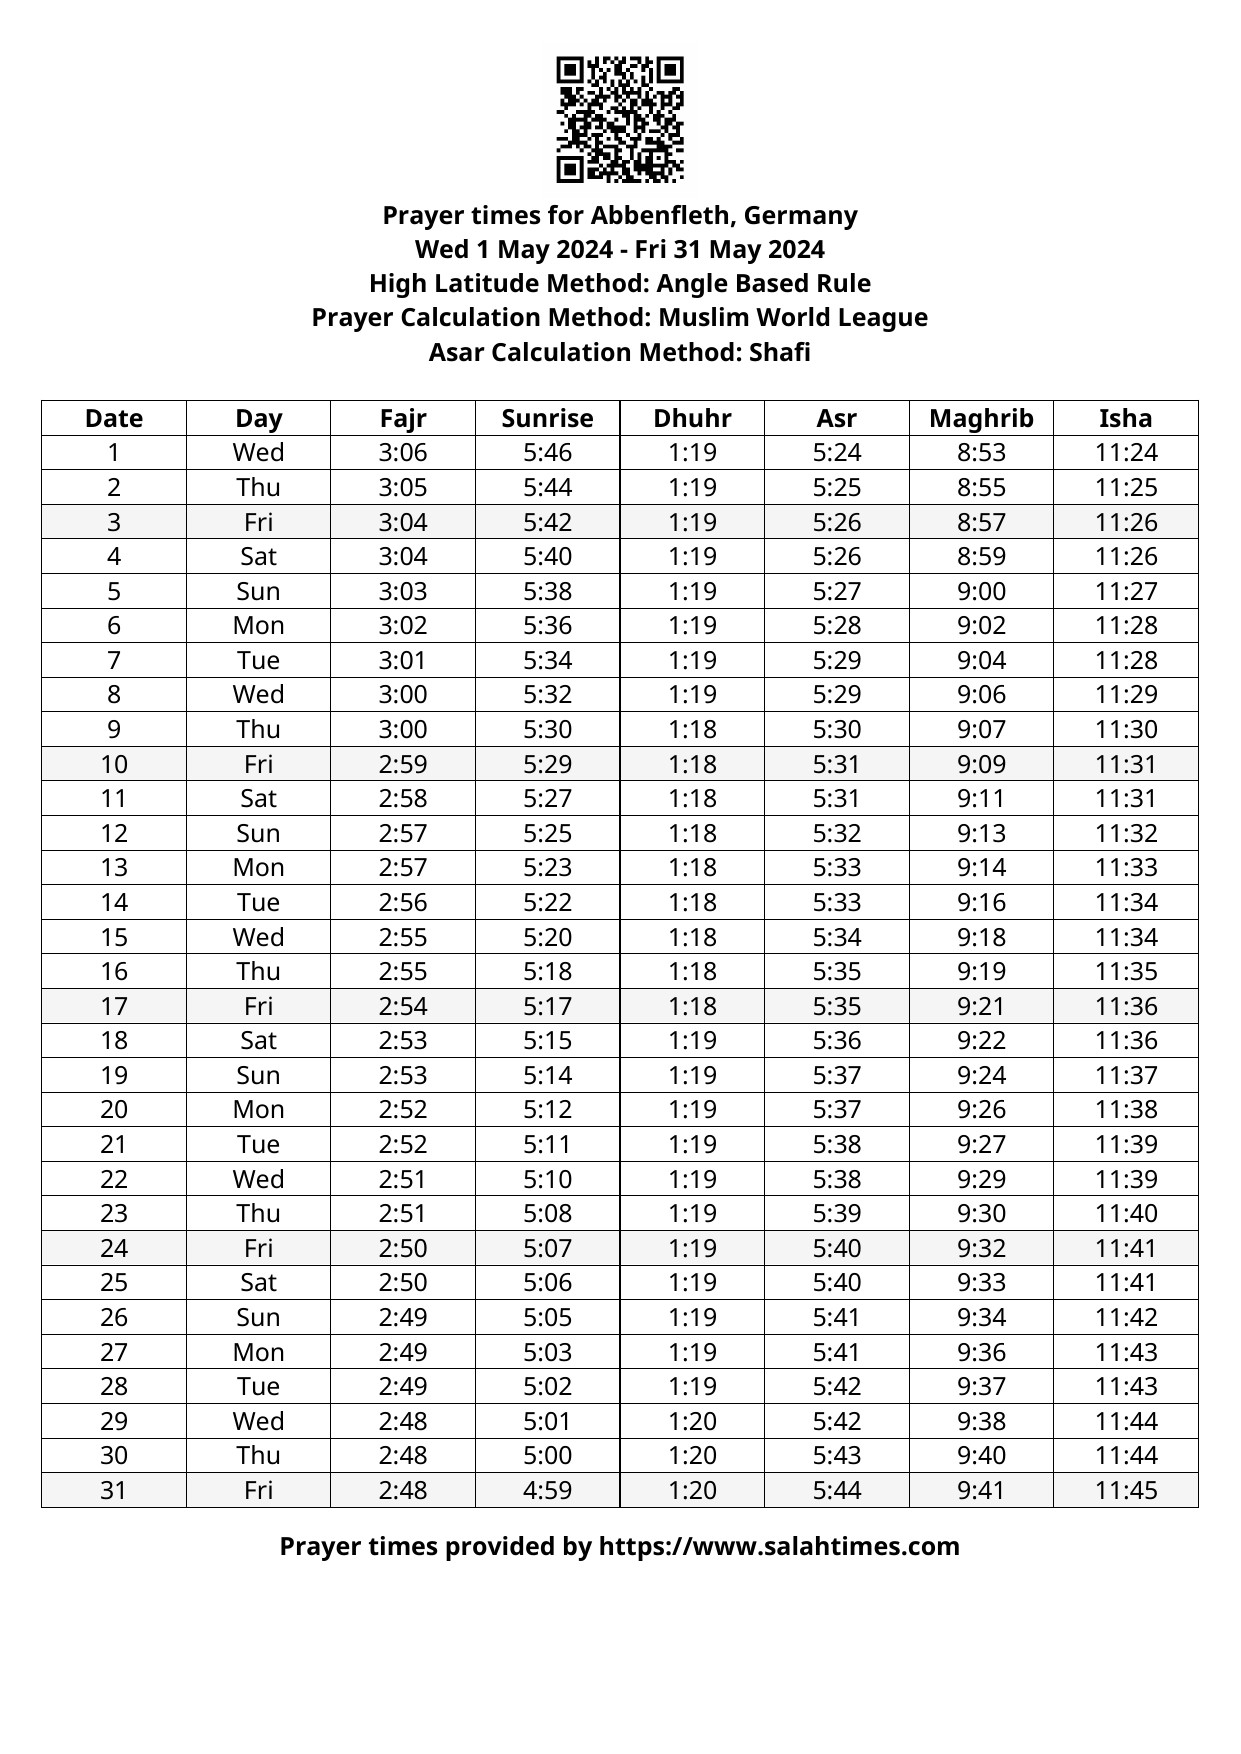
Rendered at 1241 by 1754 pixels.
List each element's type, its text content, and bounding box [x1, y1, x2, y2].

table_cell 5:06 [476, 1266, 619, 1299]
table_cell 5:24 [765, 436, 909, 469]
table_cell 8:55 [910, 470, 1053, 504]
table_cell 9:18 [910, 920, 1053, 953]
table_cell Thu [187, 1439, 330, 1472]
table_cell 30 [42, 1439, 186, 1472]
table_cell 8 [42, 678, 186, 711]
table_cell 1:18 [621, 954, 764, 988]
table_cell 5:31 [765, 747, 909, 780]
table_cell Thu [187, 1196, 330, 1230]
table_cell 3:03 [331, 574, 475, 607]
table_cell 11:44 [1054, 1404, 1198, 1437]
table_cell 11:29 [1054, 678, 1198, 711]
table_cell 1:19 [621, 609, 764, 642]
table_cell 1:19 [621, 1300, 764, 1334]
table_cell 5:01 [476, 1404, 619, 1437]
table_header Sunrise [476, 401, 619, 434]
table_cell 3:01 [331, 643, 475, 677]
table_header Asr [765, 401, 909, 434]
table_cell Sun [187, 1058, 330, 1092]
table_cell 1:19 [621, 1162, 764, 1195]
table_cell 24 [42, 1231, 186, 1264]
table_cell 9:14 [910, 851, 1053, 884]
table_cell 1:18 [621, 816, 764, 849]
table_cell Fri [187, 1231, 330, 1264]
table_cell 29 [42, 1404, 186, 1437]
table_header Date [42, 401, 186, 434]
table_cell 20 [42, 1093, 186, 1126]
table_cell 9:21 [910, 989, 1053, 1022]
table_cell 5:18 [476, 954, 619, 988]
text Asar Calculation Method: Shafi [42, 334, 1198, 368]
table_cell 2:59 [331, 747, 475, 780]
table_cell 5:31 [765, 781, 909, 815]
table_cell 18 [42, 1024, 186, 1057]
table_cell 12 [42, 816, 186, 849]
table_cell Sat [187, 1266, 330, 1299]
table_cell 9:02 [910, 609, 1053, 642]
table_cell 5:42 [765, 1404, 909, 1437]
table_cell 2:53 [331, 1058, 475, 1092]
table_cell 21 [42, 1127, 186, 1161]
table_cell 11:36 [1054, 1024, 1198, 1057]
table_cell 5:41 [765, 1335, 909, 1368]
table_cell 11:45 [1054, 1473, 1198, 1507]
table_cell 5:25 [765, 470, 909, 504]
table_cell 2:55 [331, 920, 475, 953]
table_cell 5:38 [765, 1162, 909, 1195]
table_cell 11:44 [1054, 1439, 1198, 1472]
table_cell 11:39 [1054, 1162, 1198, 1195]
table_cell 11:25 [1054, 470, 1198, 504]
table_cell Mon [187, 1093, 330, 1126]
table_cell 5:33 [765, 885, 909, 919]
table_cell 1:19 [621, 1231, 764, 1264]
table_cell 5:05 [476, 1300, 619, 1334]
table_cell 11 [42, 781, 186, 815]
table_cell 5:28 [765, 609, 909, 642]
table_cell 22 [42, 1162, 186, 1195]
table_cell 1:19 [621, 1024, 764, 1057]
table_cell 9:26 [910, 1093, 1053, 1126]
table_cell 1:19 [621, 470, 764, 504]
table_cell 1:18 [621, 747, 764, 780]
table_cell 5:00 [476, 1439, 619, 1472]
table_cell Fri [187, 989, 330, 1022]
table_cell 9:38 [910, 1404, 1053, 1437]
table_cell 9:34 [910, 1300, 1053, 1334]
table_cell 5:32 [765, 816, 909, 849]
table_cell 2:51 [331, 1196, 475, 1230]
table_cell 5:27 [476, 781, 619, 815]
table_cell 5:11 [476, 1127, 619, 1161]
table_cell 1:18 [621, 989, 764, 1022]
table_cell 11:31 [1054, 747, 1198, 780]
table_cell 9:32 [910, 1231, 1053, 1264]
table_cell 11:40 [1054, 1196, 1198, 1230]
table_cell Thu [187, 712, 330, 746]
table_header Dhuhr [621, 401, 764, 434]
table_cell Sun [187, 574, 330, 607]
table_cell 1:19 [621, 1335, 764, 1368]
table_cell 5:25 [476, 816, 619, 849]
table_cell Wed [187, 678, 330, 711]
table_cell 5:29 [765, 643, 909, 677]
table_header Maghrib [910, 401, 1053, 434]
table_cell 2:56 [331, 885, 475, 919]
table_cell 2:49 [331, 1369, 475, 1403]
table_cell 5:36 [765, 1024, 909, 1057]
table_cell 1:19 [621, 1093, 764, 1126]
table_cell 5:36 [476, 609, 619, 642]
table_header Isha [1054, 401, 1198, 434]
table_header Day [187, 401, 330, 434]
table_cell 2:54 [331, 989, 475, 1022]
table_cell 5:46 [476, 436, 619, 469]
table_cell 3:00 [331, 678, 475, 711]
table_cell 2:48 [331, 1404, 475, 1437]
table_cell 5:41 [765, 1300, 909, 1334]
table_cell 25 [42, 1266, 186, 1299]
table_cell Sun [187, 1300, 330, 1334]
table_cell Tue [187, 1369, 330, 1403]
table_cell 5:32 [476, 678, 619, 711]
table_cell 1:19 [621, 1127, 764, 1161]
table_cell 19 [42, 1058, 186, 1092]
table_cell 11:41 [1054, 1266, 1198, 1299]
table_cell 14 [42, 885, 186, 919]
table_cell 9:06 [910, 678, 1053, 711]
table_cell 5:22 [476, 885, 619, 919]
table_cell 5:14 [476, 1058, 619, 1092]
table_cell 5:17 [476, 989, 619, 1022]
table_cell 5:37 [765, 1058, 909, 1092]
table_cell 9:40 [910, 1439, 1053, 1472]
table_cell 2:48 [331, 1473, 475, 1507]
table_cell Mon [187, 851, 330, 884]
table_cell Mon [187, 609, 330, 642]
table_cell 2:53 [331, 1024, 475, 1057]
picture [542, 41, 699, 198]
table_cell 28 [42, 1369, 186, 1403]
table_cell 9:19 [910, 954, 1053, 988]
table_cell 11:34 [1054, 920, 1198, 953]
table_cell 1:19 [621, 643, 764, 677]
table_cell 9:07 [910, 712, 1053, 746]
table_cell 5:44 [765, 1473, 909, 1507]
table_cell 3:06 [331, 436, 475, 469]
table_cell 2:57 [331, 851, 475, 884]
table_cell 5:10 [476, 1162, 619, 1195]
table_cell 5:23 [476, 851, 619, 884]
table_cell 2:52 [331, 1127, 475, 1161]
table_cell 11:33 [1054, 851, 1198, 884]
table_cell 5:40 [765, 1231, 909, 1264]
table_cell 2:49 [331, 1300, 475, 1334]
table_cell 1:19 [621, 1058, 764, 1092]
table_cell 11:27 [1054, 574, 1198, 607]
table_cell 1:19 [621, 574, 764, 607]
table_cell 9:29 [910, 1162, 1053, 1195]
text Prayer times provided by https://www.salahtimes.com [42, 1528, 1198, 1563]
table_cell 11:32 [1054, 816, 1198, 849]
table_cell Wed [187, 1162, 330, 1195]
table_cell 3:04 [331, 539, 475, 573]
text Prayer times for Abbenfleth, Germany [42, 198, 1198, 232]
text Prayer Calculation Method: Muslim World League [42, 300, 1198, 334]
table_cell Fri [187, 1473, 330, 1507]
table_cell 5:27 [765, 574, 909, 607]
table_cell 5:12 [476, 1093, 619, 1126]
table_cell 17 [42, 989, 186, 1022]
table_cell 1:19 [621, 1266, 764, 1299]
table_cell 2:50 [331, 1266, 475, 1299]
table_cell 11:39 [1054, 1127, 1198, 1161]
table_cell 5:38 [476, 574, 619, 607]
table_cell 11:28 [1054, 609, 1198, 642]
table_cell 5:39 [765, 1196, 909, 1230]
table_cell 9:00 [910, 574, 1053, 607]
table_cell 2:50 [331, 1231, 475, 1264]
table_cell Thu [187, 470, 330, 504]
table_cell Tue [187, 643, 330, 677]
table_cell Sat [187, 781, 330, 815]
table_cell 1:18 [621, 781, 764, 815]
table_cell Thu [187, 954, 330, 988]
table_cell 1:19 [621, 505, 764, 538]
table_cell 13 [42, 851, 186, 884]
table_cell 11:26 [1054, 505, 1198, 538]
table_cell 5:26 [765, 505, 909, 538]
table_cell 5 [42, 574, 186, 607]
table_cell 5:30 [476, 712, 619, 746]
table_cell 3:05 [331, 470, 475, 504]
table_cell 5:08 [476, 1196, 619, 1230]
table_cell 2:55 [331, 954, 475, 988]
table_cell 9:37 [910, 1369, 1053, 1403]
table_cell 9:33 [910, 1266, 1053, 1299]
table_cell 8:57 [910, 505, 1053, 538]
table_cell 11:42 [1054, 1300, 1198, 1334]
text Wed 1 May 2024 - Fri 31 May 2024 [42, 232, 1198, 266]
table_cell 1:19 [621, 1369, 764, 1403]
table_cell 5:42 [476, 505, 619, 538]
table_cell 2:58 [331, 781, 475, 815]
table_cell 11:31 [1054, 781, 1198, 815]
table_cell Wed [187, 436, 330, 469]
table_cell 5:40 [765, 1266, 909, 1299]
table_cell 11:34 [1054, 885, 1198, 919]
table_cell Wed [187, 1404, 330, 1437]
table_cell 5:44 [476, 470, 619, 504]
table_cell 23 [42, 1196, 186, 1230]
table_cell 9:09 [910, 747, 1053, 780]
table_cell 5:33 [765, 851, 909, 884]
table_cell 31 [42, 1473, 186, 1507]
table_cell 9:27 [910, 1127, 1053, 1161]
table_cell 1 [42, 436, 186, 469]
table_cell 16 [42, 954, 186, 988]
table_cell 3:02 [331, 609, 475, 642]
table_cell 5:34 [476, 643, 619, 677]
table_cell 7 [42, 643, 186, 677]
table_cell 11:41 [1054, 1231, 1198, 1264]
table_cell 9:13 [910, 816, 1053, 849]
table_cell 11:38 [1054, 1093, 1198, 1126]
table_cell 4:59 [476, 1473, 619, 1507]
table_cell 8:53 [910, 436, 1053, 469]
table_cell 9:16 [910, 885, 1053, 919]
table_cell 5:26 [765, 539, 909, 573]
table_cell Fri [187, 505, 330, 538]
table_cell 9 [42, 712, 186, 746]
table_cell 9:30 [910, 1196, 1053, 1230]
table_cell 1:18 [621, 712, 764, 746]
table_cell 3:00 [331, 712, 475, 746]
table_cell 5:03 [476, 1335, 619, 1368]
table_cell Tue [187, 885, 330, 919]
table_cell 1:20 [621, 1473, 764, 1507]
table_cell 1:19 [621, 678, 764, 711]
table_cell 1:20 [621, 1439, 764, 1472]
table_cell 5:15 [476, 1024, 619, 1057]
table_cell 5:35 [765, 954, 909, 988]
table_cell 1:19 [621, 436, 764, 469]
table_cell 5:40 [476, 539, 619, 573]
table_cell 5:29 [476, 747, 619, 780]
table_cell 5:38 [765, 1127, 909, 1161]
table_cell Wed [187, 920, 330, 953]
table_cell 9:36 [910, 1335, 1053, 1368]
table_cell 1:19 [621, 539, 764, 573]
table_cell 11:43 [1054, 1369, 1198, 1403]
table_cell Sun [187, 816, 330, 849]
table_cell 5:20 [476, 920, 619, 953]
text High Latitude Method: Angle Based Rule [42, 266, 1198, 300]
table_cell 2:49 [331, 1335, 475, 1368]
table_cell 1:19 [621, 1196, 764, 1230]
table_cell 2:48 [331, 1439, 475, 1472]
table_cell 2:57 [331, 816, 475, 849]
table_cell Tue [187, 1127, 330, 1161]
table_cell Mon [187, 1335, 330, 1368]
table_cell 5:34 [765, 920, 909, 953]
table_cell 5:35 [765, 989, 909, 1022]
table_cell 2:52 [331, 1093, 475, 1126]
table_cell 5:07 [476, 1231, 619, 1264]
table_cell 2:51 [331, 1162, 475, 1195]
table_cell 1:20 [621, 1404, 764, 1437]
table_cell 1:18 [621, 885, 764, 919]
table_cell 9:41 [910, 1473, 1053, 1507]
table_cell Sat [187, 539, 330, 573]
table_cell 9:04 [910, 643, 1053, 677]
table_cell 5:43 [765, 1439, 909, 1472]
table_cell 9:11 [910, 781, 1053, 815]
table_cell 27 [42, 1335, 186, 1368]
table_cell 1:18 [621, 920, 764, 953]
table_cell 4 [42, 539, 186, 573]
table_cell 8:59 [910, 539, 1053, 573]
table_cell 3:04 [331, 505, 475, 538]
table_cell Sat [187, 1024, 330, 1057]
table_cell 3 [42, 505, 186, 538]
table_cell 6 [42, 609, 186, 642]
table_cell 11:26 [1054, 539, 1198, 573]
table_cell Fri [187, 747, 330, 780]
table_cell 9:22 [910, 1024, 1053, 1057]
table_cell 11:43 [1054, 1335, 1198, 1368]
table_cell 5:02 [476, 1369, 619, 1403]
table_cell 5:30 [765, 712, 909, 746]
table_cell 11:37 [1054, 1058, 1198, 1092]
table_cell 11:35 [1054, 954, 1198, 988]
table_cell 26 [42, 1300, 186, 1334]
table_cell 5:42 [765, 1369, 909, 1403]
table_cell 2 [42, 470, 186, 504]
table_cell 1:18 [621, 851, 764, 884]
table_cell 15 [42, 920, 186, 953]
table_cell 5:29 [765, 678, 909, 711]
table_cell 5:37 [765, 1093, 909, 1126]
table_header Fajr [331, 401, 475, 434]
table_cell 11:24 [1054, 436, 1198, 469]
table_cell 11:30 [1054, 712, 1198, 746]
table_cell 11:36 [1054, 989, 1198, 1022]
table_cell 11:28 [1054, 643, 1198, 677]
table_cell 10 [42, 747, 186, 780]
table_cell 9:24 [910, 1058, 1053, 1092]
